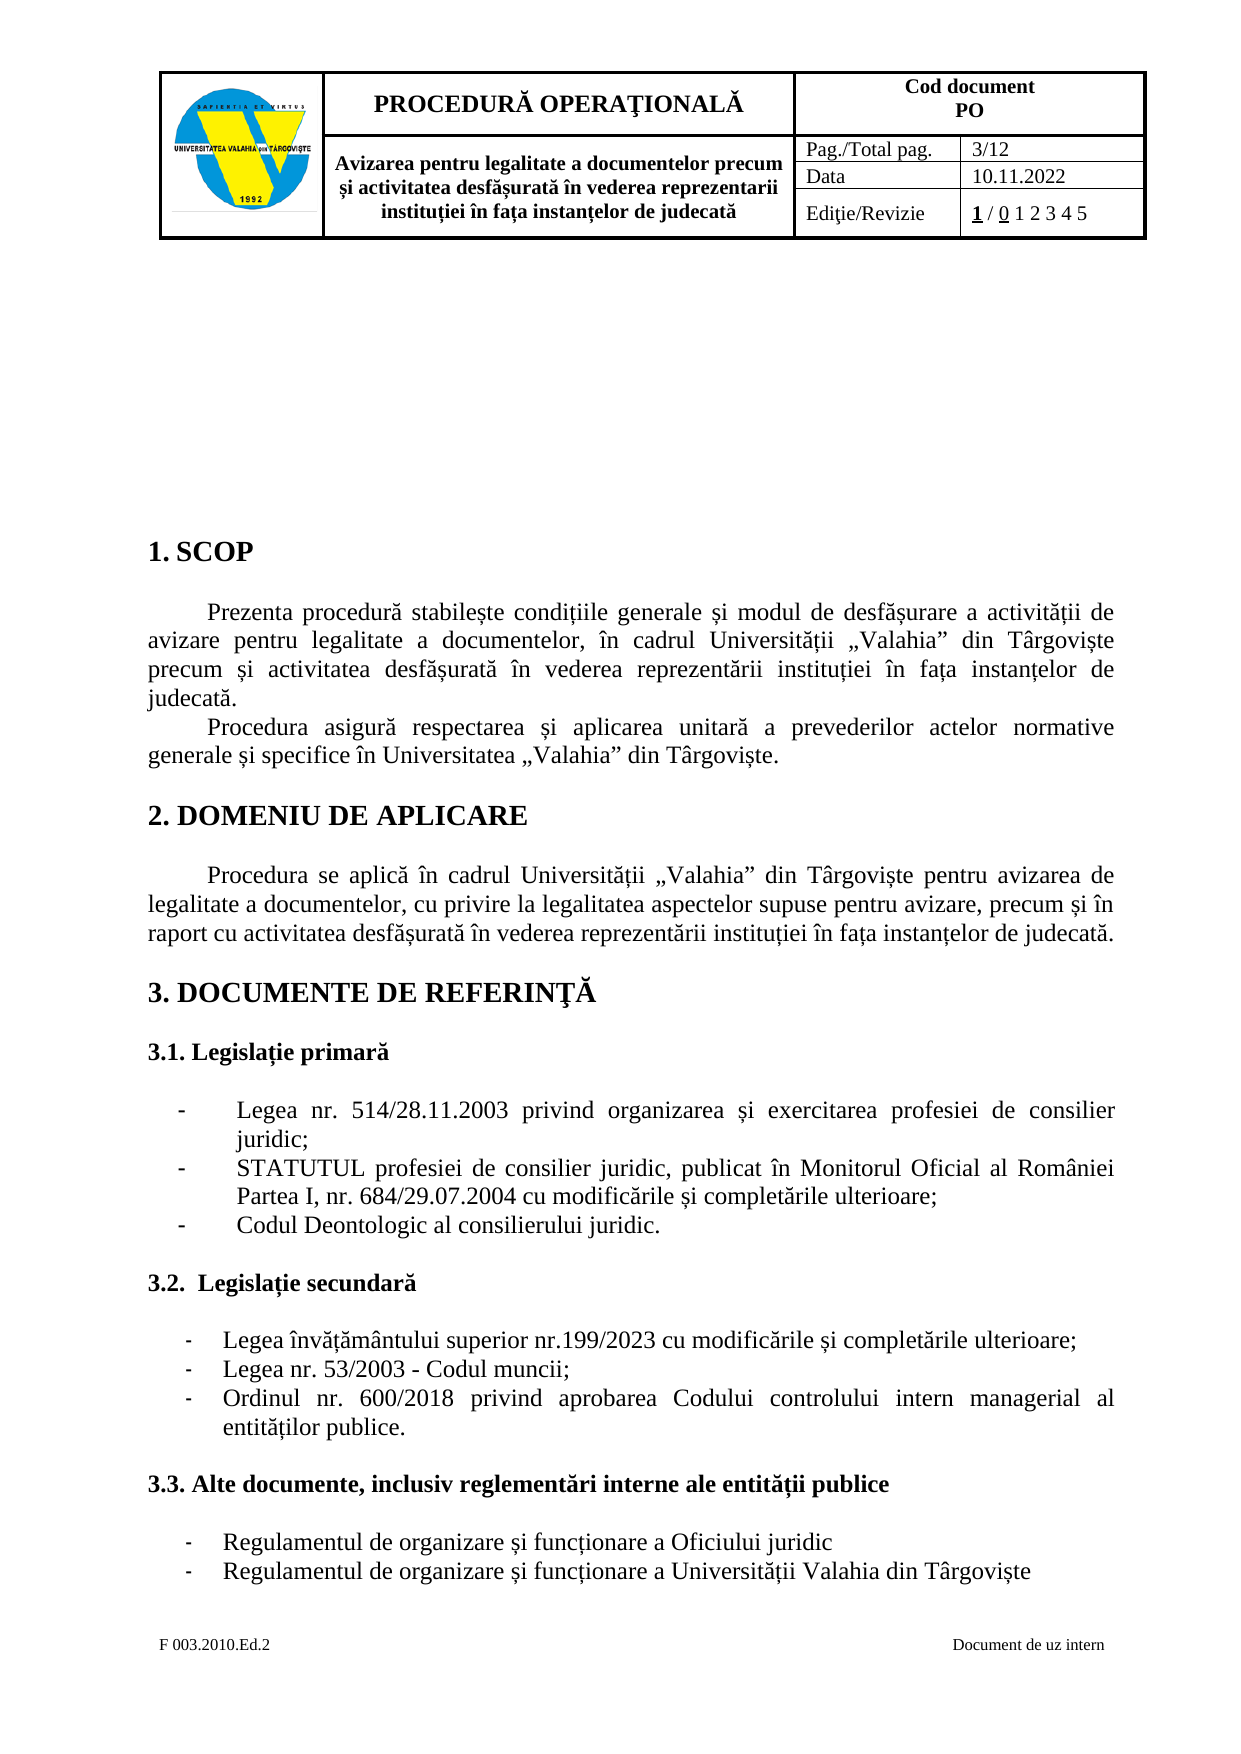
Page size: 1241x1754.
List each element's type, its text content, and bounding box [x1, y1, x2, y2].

list SCOP [148, 534, 1116, 568]
picture [171, 86, 318, 212]
text 2. DOMENIU DE APLICARE [148, 798, 1116, 831]
list Regulamentul de organizare și funcționare a Oficiului juridic [185, 1527, 1116, 1556]
list Codul Deontologic al consilierului juridic. [177, 1210, 1116, 1239]
text Procedura asigură respectarea și aplicarea unitară a prevederilor actelor normative generale și specifice în Universitatea „Valahia” din Târgoviște. [148, 712, 1116, 769]
text Prezenta procedură stabilește condițiile generale și modul de desfășurare a activității de avizare pentru legalitate a documentelor, în cadrul Universității „Valahia” din Târgoviște precum și activitatea desfășurată în vederea reprezentării instituției în fața instanțelor de judecată. [148, 597, 1116, 712]
text 3.3. Alte documente, inclusiv reglementări interne ale entității publice [148, 1469, 1116, 1498]
text 3.1. Legislație primară [148, 1037, 1116, 1066]
list Ordinul nr. 600/2018 privind aprobarea Codului controlului intern managerial al entităților publice. [185, 1383, 1116, 1441]
list STATUTUL profesiei de consilier juridic, publicat în Monitorul Oficial al României Partea I, nr. 684/29.07.2004 cu modificările și completările ulterioare; [177, 1152, 1116, 1210]
list Regulamentul de organizare și funcționare a Universității Valahia din Târgoviște [185, 1556, 1116, 1584]
text Procedura se aplică în cadrul Universității „Valahia” din Târgoviște pentru avizarea de legalitate a documentelor, cu privire la legalitatea aspectelor supuse pentru avizare, precum și în raport cu activitatea desfășurată în vederea reprezentării instituției în fața instanțelor de judecată. [148, 860, 1116, 946]
list Legea nr. 514/28.11.2003 privind organizarea și exercitarea profesiei de consilier juridic; [177, 1095, 1116, 1152]
list Legea nr. 53/2003 - Codul muncii; [185, 1354, 1116, 1383]
list Legea învățământului superior nr.199/2023 cu modificările și completările ulterioare; [185, 1325, 1116, 1354]
text 3. DOCUMENTE DE REFERINŢĂ [148, 975, 1116, 1009]
text 3.2. Legislație secundară [148, 1268, 1116, 1296]
